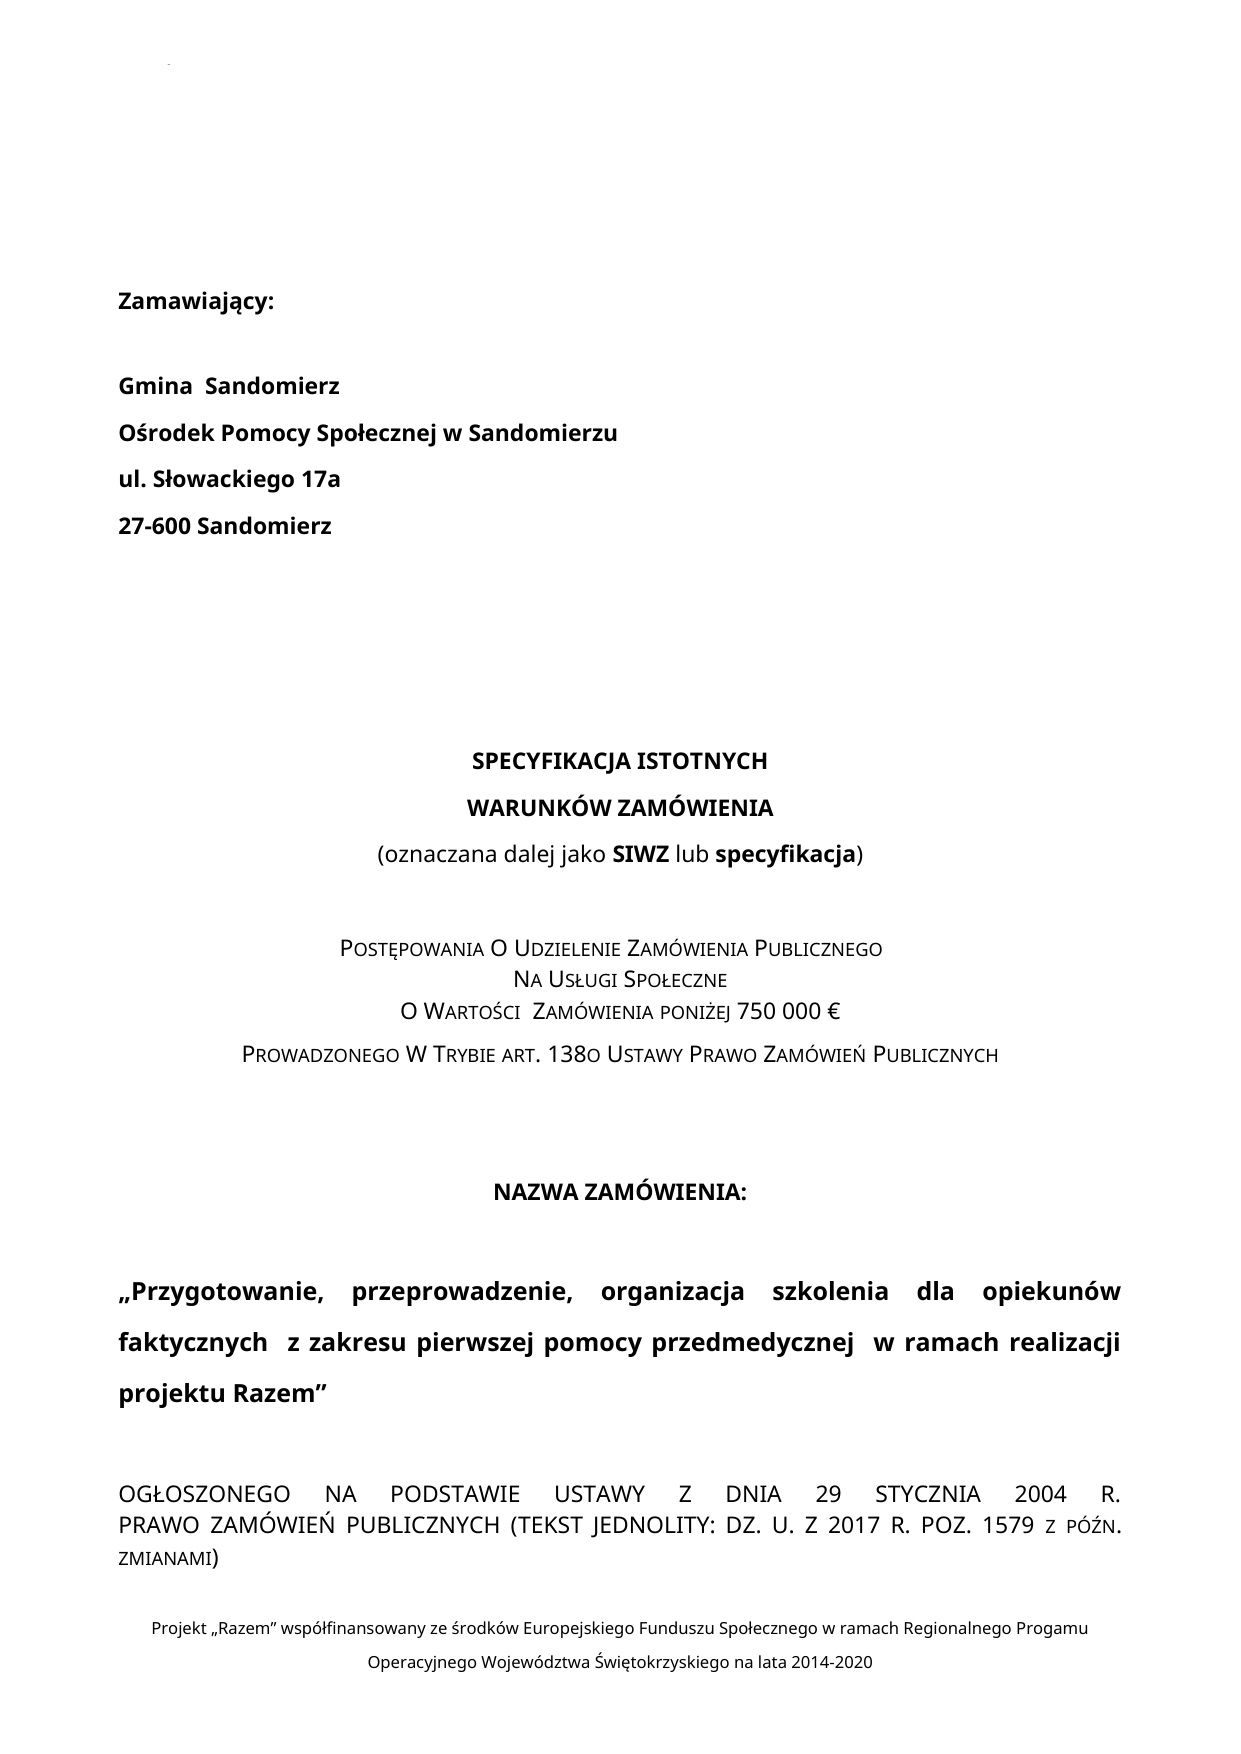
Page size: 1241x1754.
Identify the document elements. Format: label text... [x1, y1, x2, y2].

text (oznaczana dalej jako SIWZ lub specyfikacja) [118, 838, 1122, 869]
text „Przygotowanie, przeprowadzenie, organizacja szkolenia dla opiekunów faktycznych z zakresu pierwszej pomocy przedmedycznej w ramach realizacji projektu Razem” [118, 1274, 1122, 1410]
text Postępowania O Udzielenie Zamówienia Publicznego [266, 932, 1122, 963]
subtitle Zamawiający: [118, 285, 1122, 316]
text Gmina Sandomierz [118, 369, 1122, 401]
text NAZWA ZAMÓWIENIA: [118, 1176, 1122, 1207]
text Ośrodek Pomocy Społecznej w Sandomierzu [118, 416, 1122, 448]
text SPECYFIKACJA ISTOTNYCH [118, 744, 1122, 776]
text Prowadzonego W Trybie art. 138o Ustawy Prawo Zamówień Publicznych [118, 1038, 1122, 1069]
text WARUNKÓW ZAMÓWIENIA [118, 791, 1122, 823]
text O Wartości Zamówienia poniżej 750 000 € [118, 994, 1122, 1026]
text OGŁOSZONEGO NA PODSTAWIE USTAWY Z DNIA 29 STYCZNIA 2004 R. PRAWO ZAMÓWIEŃ PUBLICZNYCH (TEKST JEDNOLITY: DZ. U. Z 2017 R. POZ. 1579 z późn. zmianami) [118, 1478, 1122, 1600]
text Na Usługi Społeczne [118, 963, 1122, 994]
text ul. Słowackiego 17a [118, 463, 1122, 494]
text 27-600 Sandomierz [118, 510, 1122, 541]
